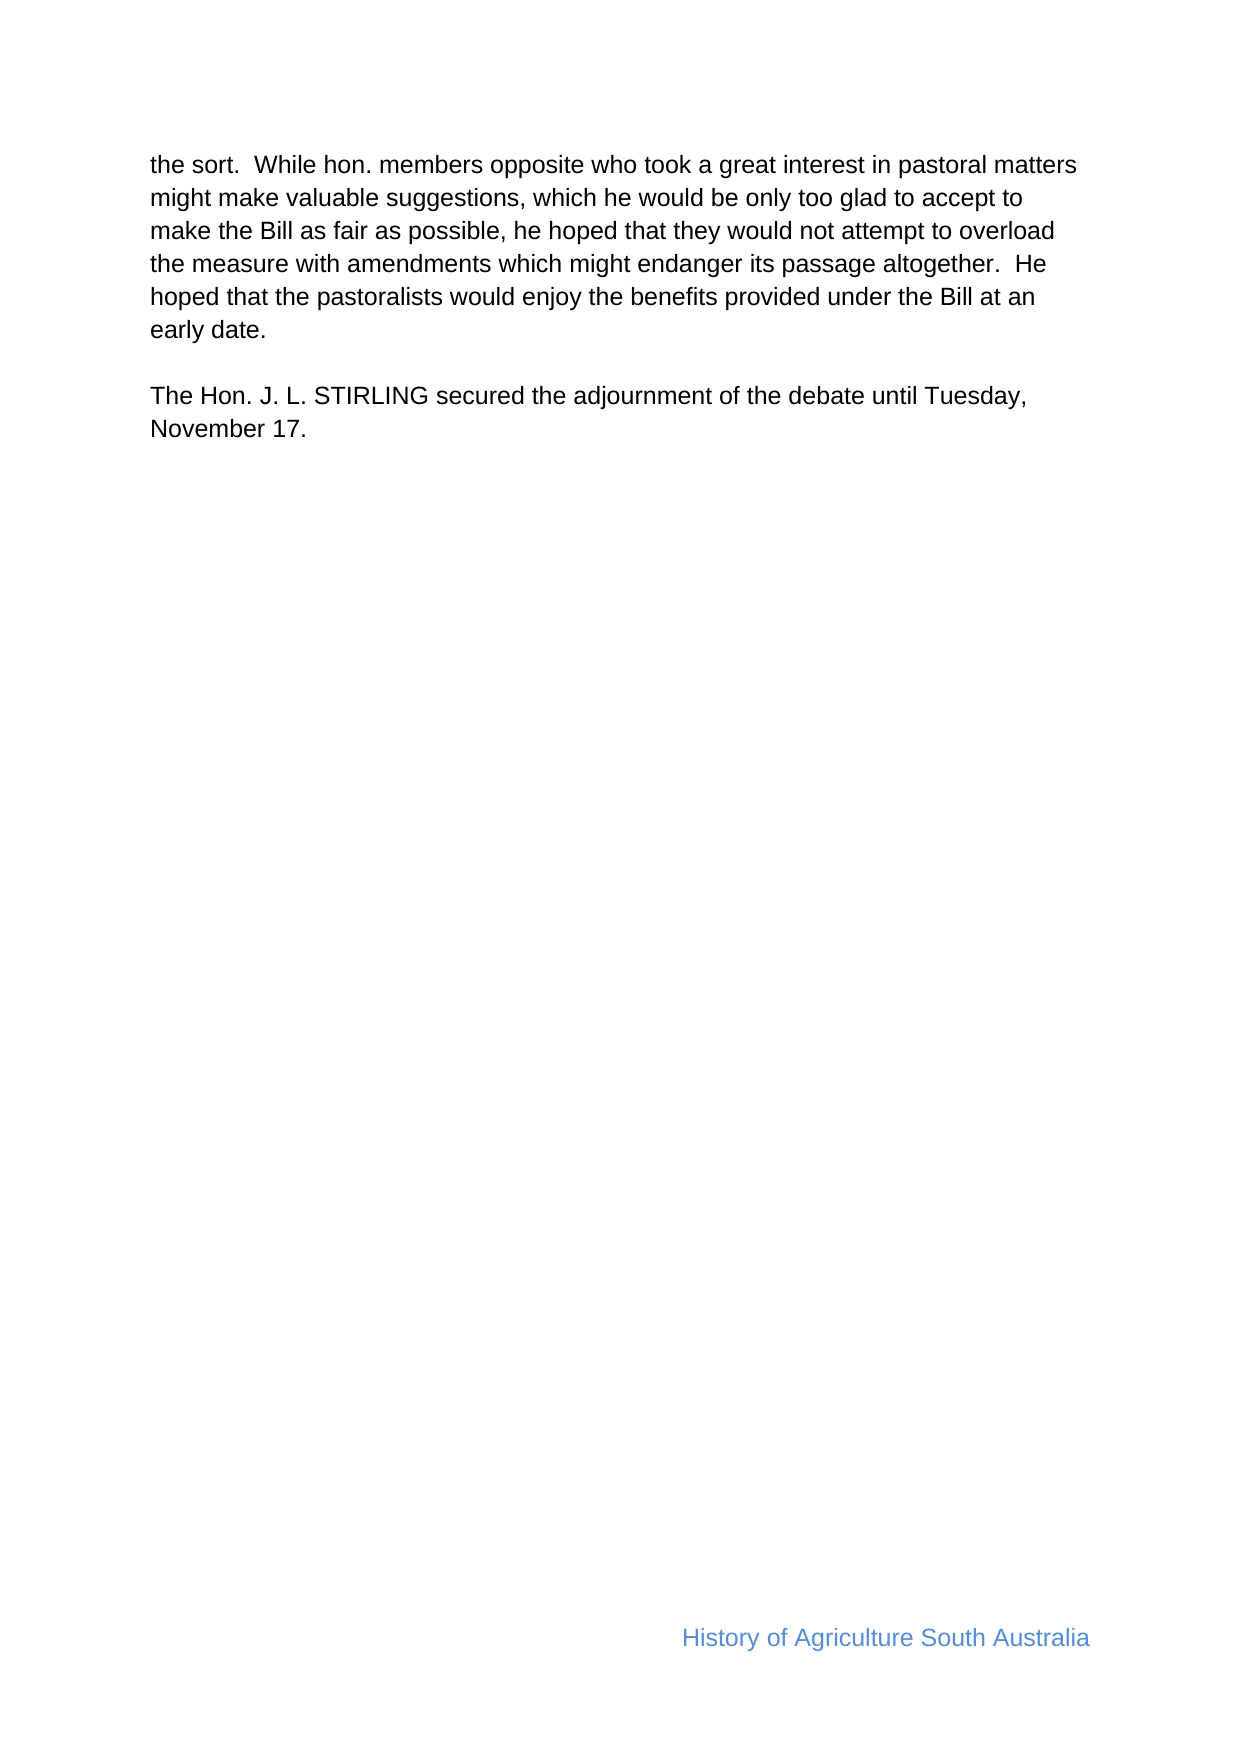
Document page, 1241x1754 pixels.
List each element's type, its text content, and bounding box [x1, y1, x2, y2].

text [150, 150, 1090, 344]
text The Hon. J. L. STIRLING secured the adjournment of the debate until Tuesday, November 17. [150, 381, 1086, 443]
